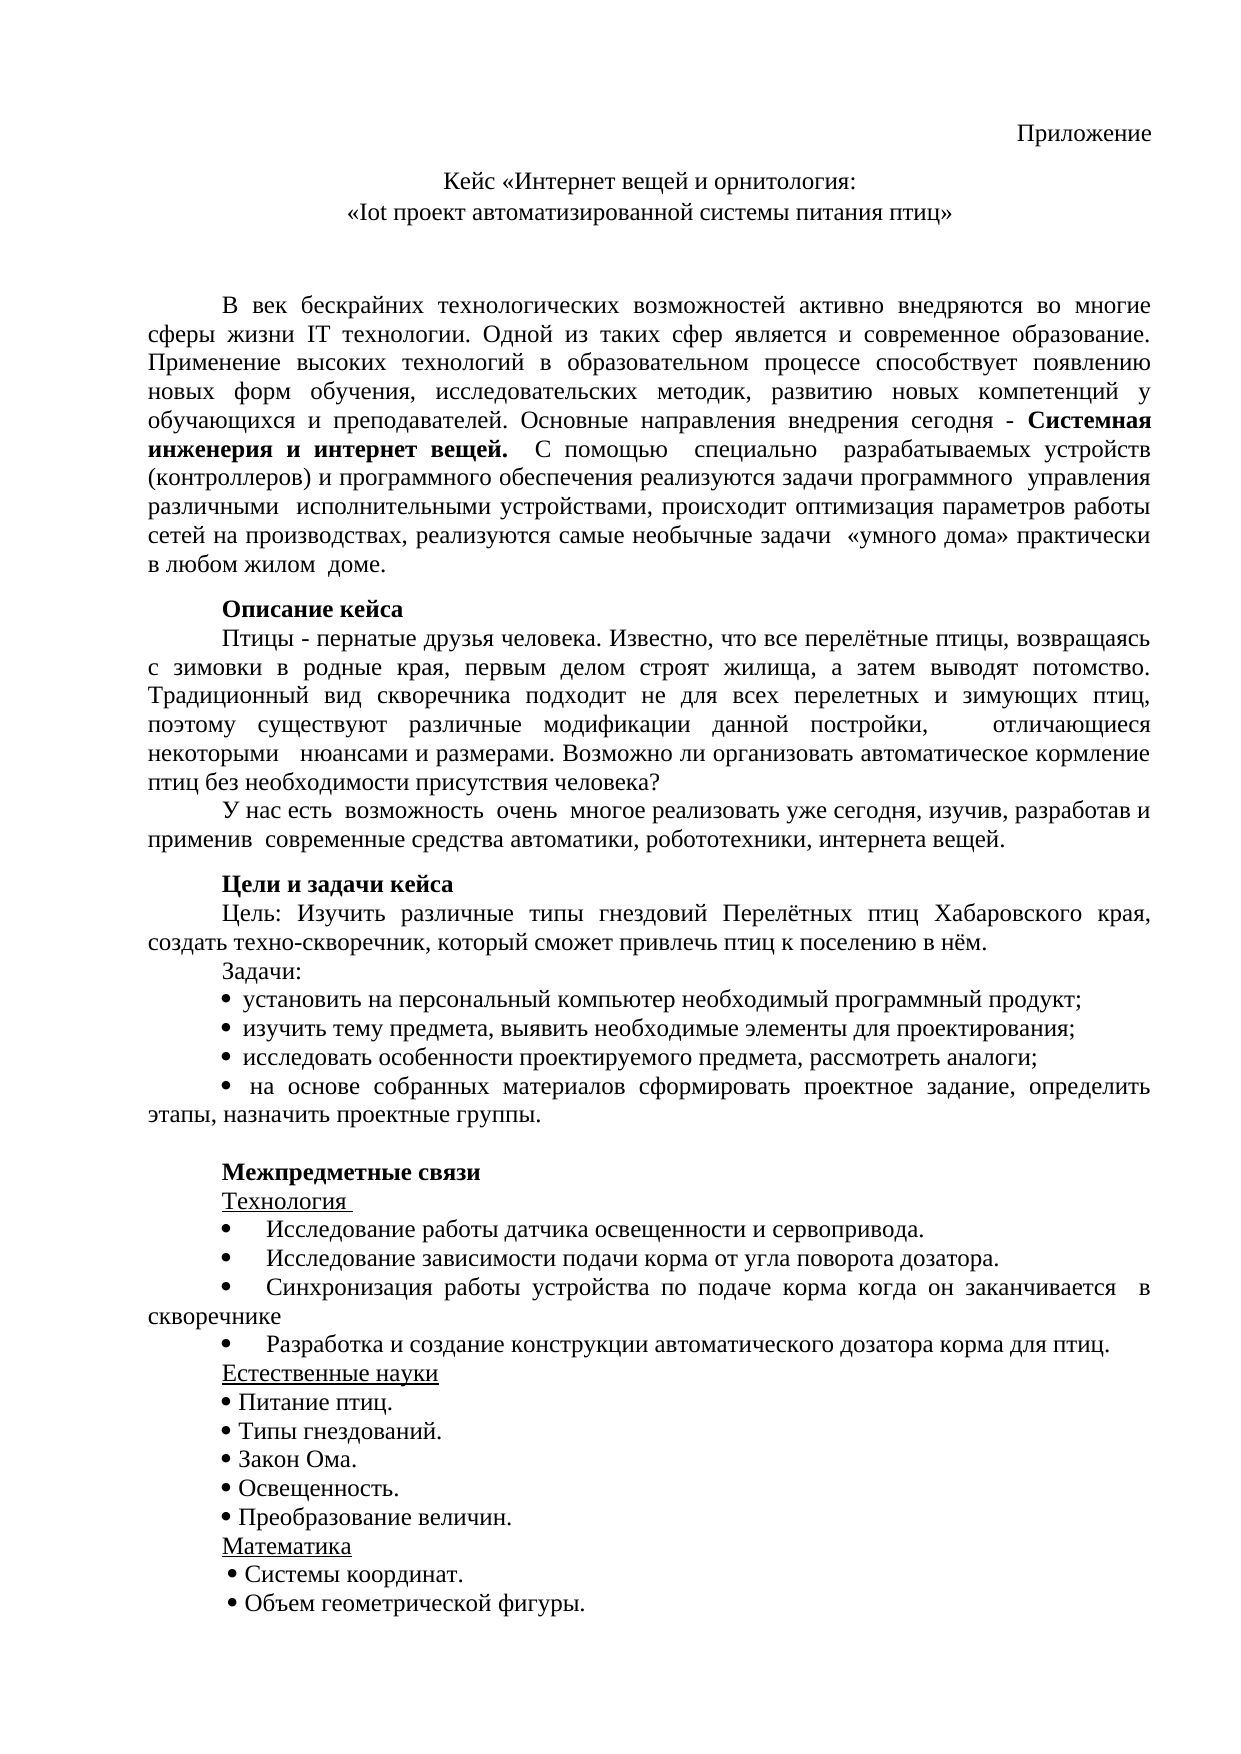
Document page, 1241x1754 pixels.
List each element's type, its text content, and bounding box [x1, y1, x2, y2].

list изучить тему предмета, выявить необходимые элементы для проектирования; [148, 1013, 1152, 1042]
text Типы гнездований. [148, 1416, 1152, 1444]
text Объем геометрической фигуры. [148, 1588, 1152, 1617]
text Цель: Изучить различные типы гнездовий Перелётных птиц Хабаровского края, создать техно-скворечник, который сможет привлечь птиц к поселению в нём. [148, 898, 1152, 956]
list Разработка и создание конструкции автоматического дозатора корма для птиц. [148, 1329, 1152, 1358]
text Питание птиц. [148, 1387, 1152, 1416]
text Математика [148, 1531, 1152, 1559]
text Межпредметные связи [148, 1157, 1152, 1186]
text Закон Ома. [148, 1444, 1152, 1473]
text Преобразование величин. [148, 1502, 1152, 1531]
text Приложение [148, 118, 1152, 147]
text Птицы - пернатые друзья человека. Известно, что все перелётные птицы, возвращаясь с зимовки в родные края, первым делом строят жилища, а затем выводят потомство. Традиционный вид скворечника подходит не для всех перелетных и зимующих птиц, поэтому существуют различные модификации данной постройки, отличающиеся некоторыми нюансами и размерами. Возможно ли организовать автоматическое кормление птиц без необходимости присутствия человека? [148, 623, 1152, 795]
text Технология [148, 1186, 1152, 1214]
list Исследование работы датчика освещенности и сервопривода. [148, 1214, 1152, 1243]
list исследовать особенности проектируемого предмета, рассмотреть аналоги; [148, 1042, 1152, 1071]
list установить на персональный компьютер необходимый программный продукт; [148, 984, 1152, 1013]
text Кейс «Интернет вещей и орнитология: «Iot проект автоматизированной системы питания птиц» [148, 166, 1152, 226]
text Задачи: [148, 956, 1152, 984]
text Цели и задачи кейса [148, 869, 1152, 898]
text Описание кейса [148, 594, 1152, 623]
text У нас есть возможность очень многое реализовать уже сегодня, изучив, разработав и применив современные средства автоматики, робототехники, интернета вещей. [148, 795, 1152, 853]
text В век бескрайних технологических возможностей активно внедряются во многие сферы жизни IT технологии. Одной из таких сфер является и современное образование. Применение высоких технологий в образовательном процессе способствует появлению новых форм обучения, исследовательских методик, развитию новых компетенций у обучающихся и преподавателей. Основные направления внедрения сегодня - Системная инженерия и интернет вещей. С помощью специально разрабатываемых устройств (контроллеров) и программного обеспечения реализуются задачи программного управления различными исполнительными устройствами, происходит оптимизация параметров работы сетей на производствах, реализуются самые необычные задачи «умного дома» практически в любом жилом доме. [148, 290, 1152, 577]
text Освещенность. [148, 1473, 1152, 1502]
list Синхронизация работы устройства по подаче корма когда он заканчивается в скворечнике [148, 1272, 1152, 1329]
list на основе собранных материалов сформировать проектное задание, определить этапы, назначить проектные группы. [148, 1071, 1152, 1128]
list Исследование зависимости подачи корма от угла поворота дозатора. [148, 1243, 1152, 1272]
text Естественные науки [148, 1358, 1152, 1387]
text Системы координат. [148, 1559, 1152, 1588]
